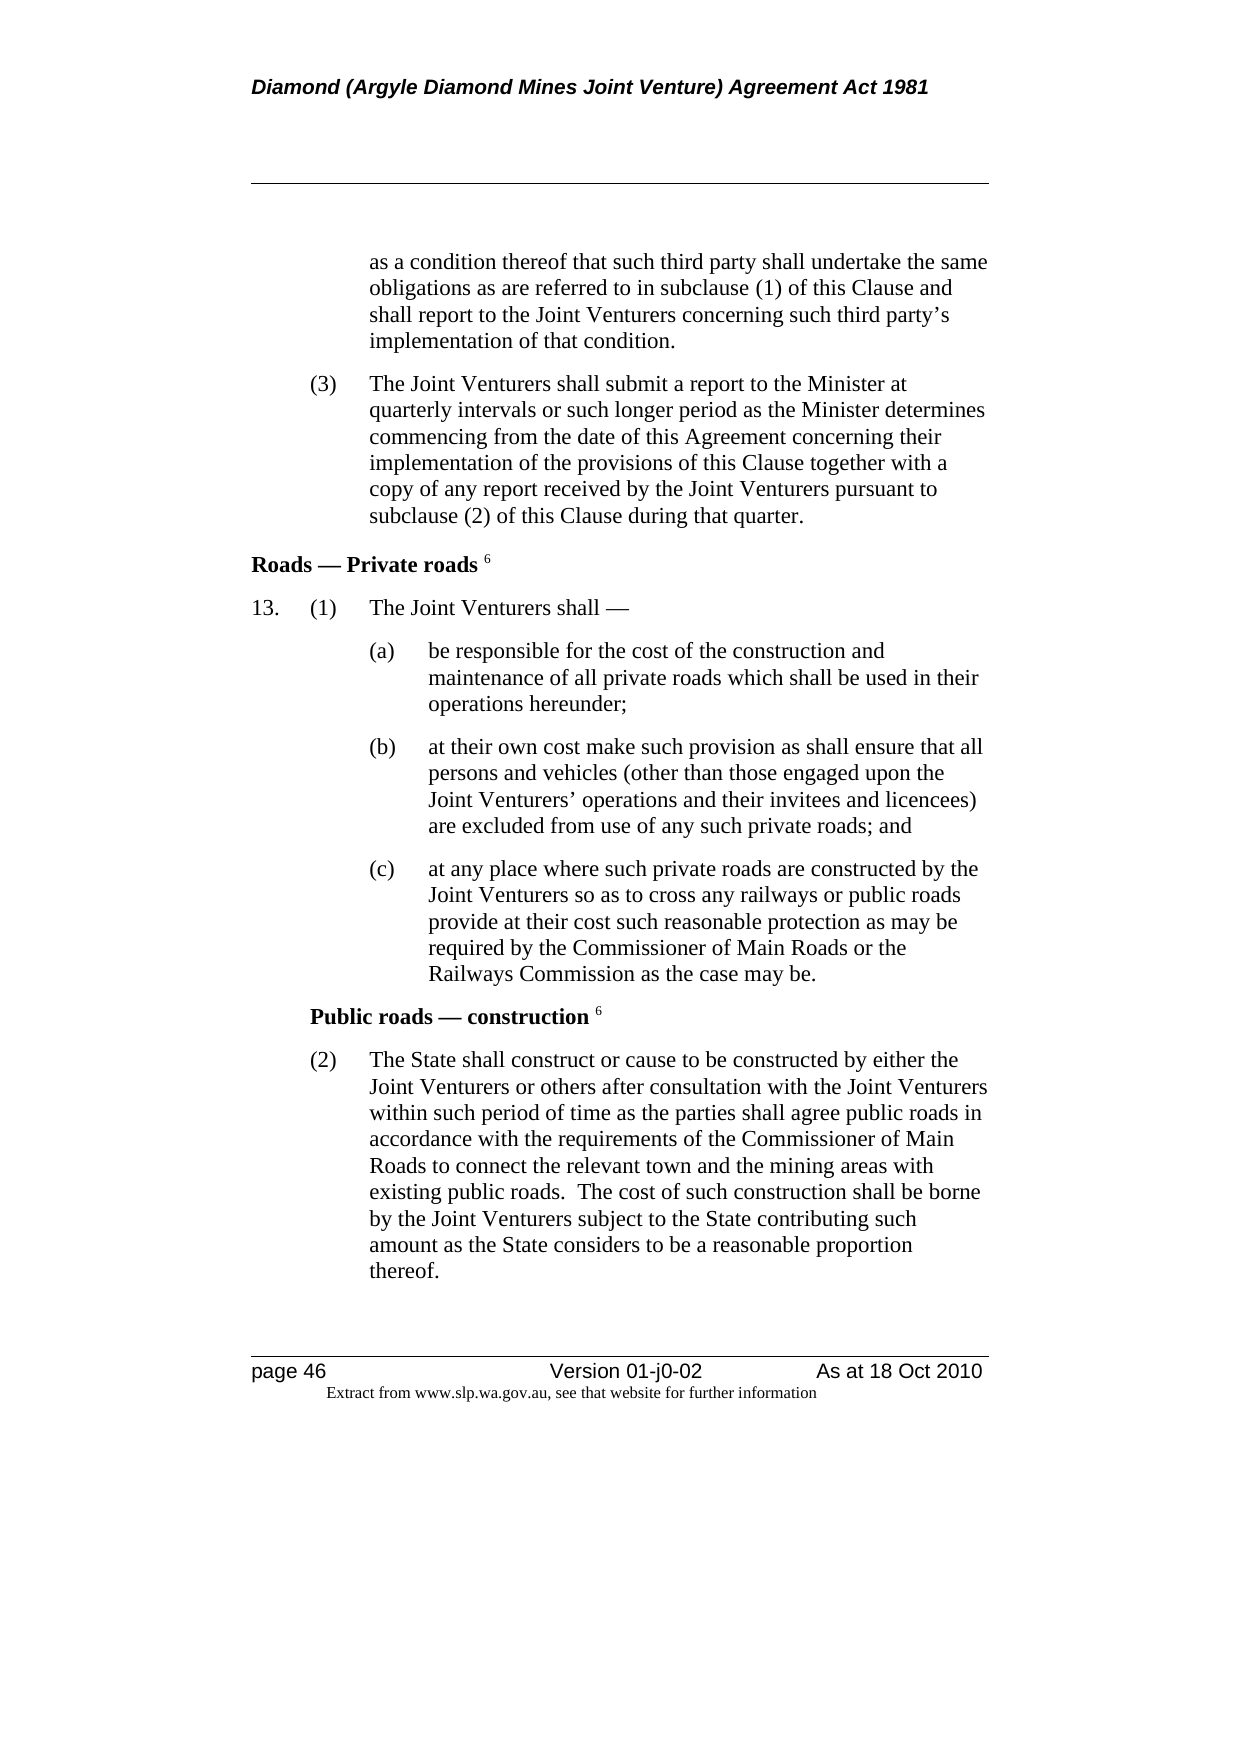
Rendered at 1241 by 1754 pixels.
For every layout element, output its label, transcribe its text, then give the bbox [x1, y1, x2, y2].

text Public roads — construction 6 [310, 1003, 989, 1030]
text 13. (1) The Joint Venturers shall — [251, 594, 989, 621]
text (3) The Joint Venturers shall submit a report to the Minister at quarterly intervals or such longer period as the Minister determines commencing from the date of this Agreement concerning their implementation of the provisions of this Clause together with a copy of any report received by the Joint Venturers pursuant to subclause (2) of this Clause during that quarter. [251, 370, 989, 528]
text (c) at any place where such private roads are constructed by the Joint Venturers so as to cross any railways or public roads provide at their cost such reasonable protection as may be required by the Commissioner of Main Roads or the Railways Commission as the case may be. [251, 855, 989, 987]
text (b) at their own cost make such provision as shall ensure that all persons and vehicles (other than those engaged upon the Joint Venturers’ operations and their invitees and licencees) are excluded from use of any such private roads; and [251, 733, 989, 838]
text (2) The State shall construct or cause to be constructed by either the Joint Venturers or others after consultation with the Joint Venturers within such period of time as the parties shall agree public roads in accordance with the requirements of the Commissioner of Main Roads to connect the relevant town and the mining areas with existing public roads. The cost of such construction shall be borne by the Joint Venturers subject to the State contributing such amount as the State considers to be a reasonable proportion thereof. [251, 1046, 989, 1284]
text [251, 248, 989, 353]
text (a) be responsible for the cost of the construction and maintenance of all private roads which shall be used in their operations hereunder; [251, 637, 989, 716]
text Roads — Private roads 6 [251, 551, 989, 577]
